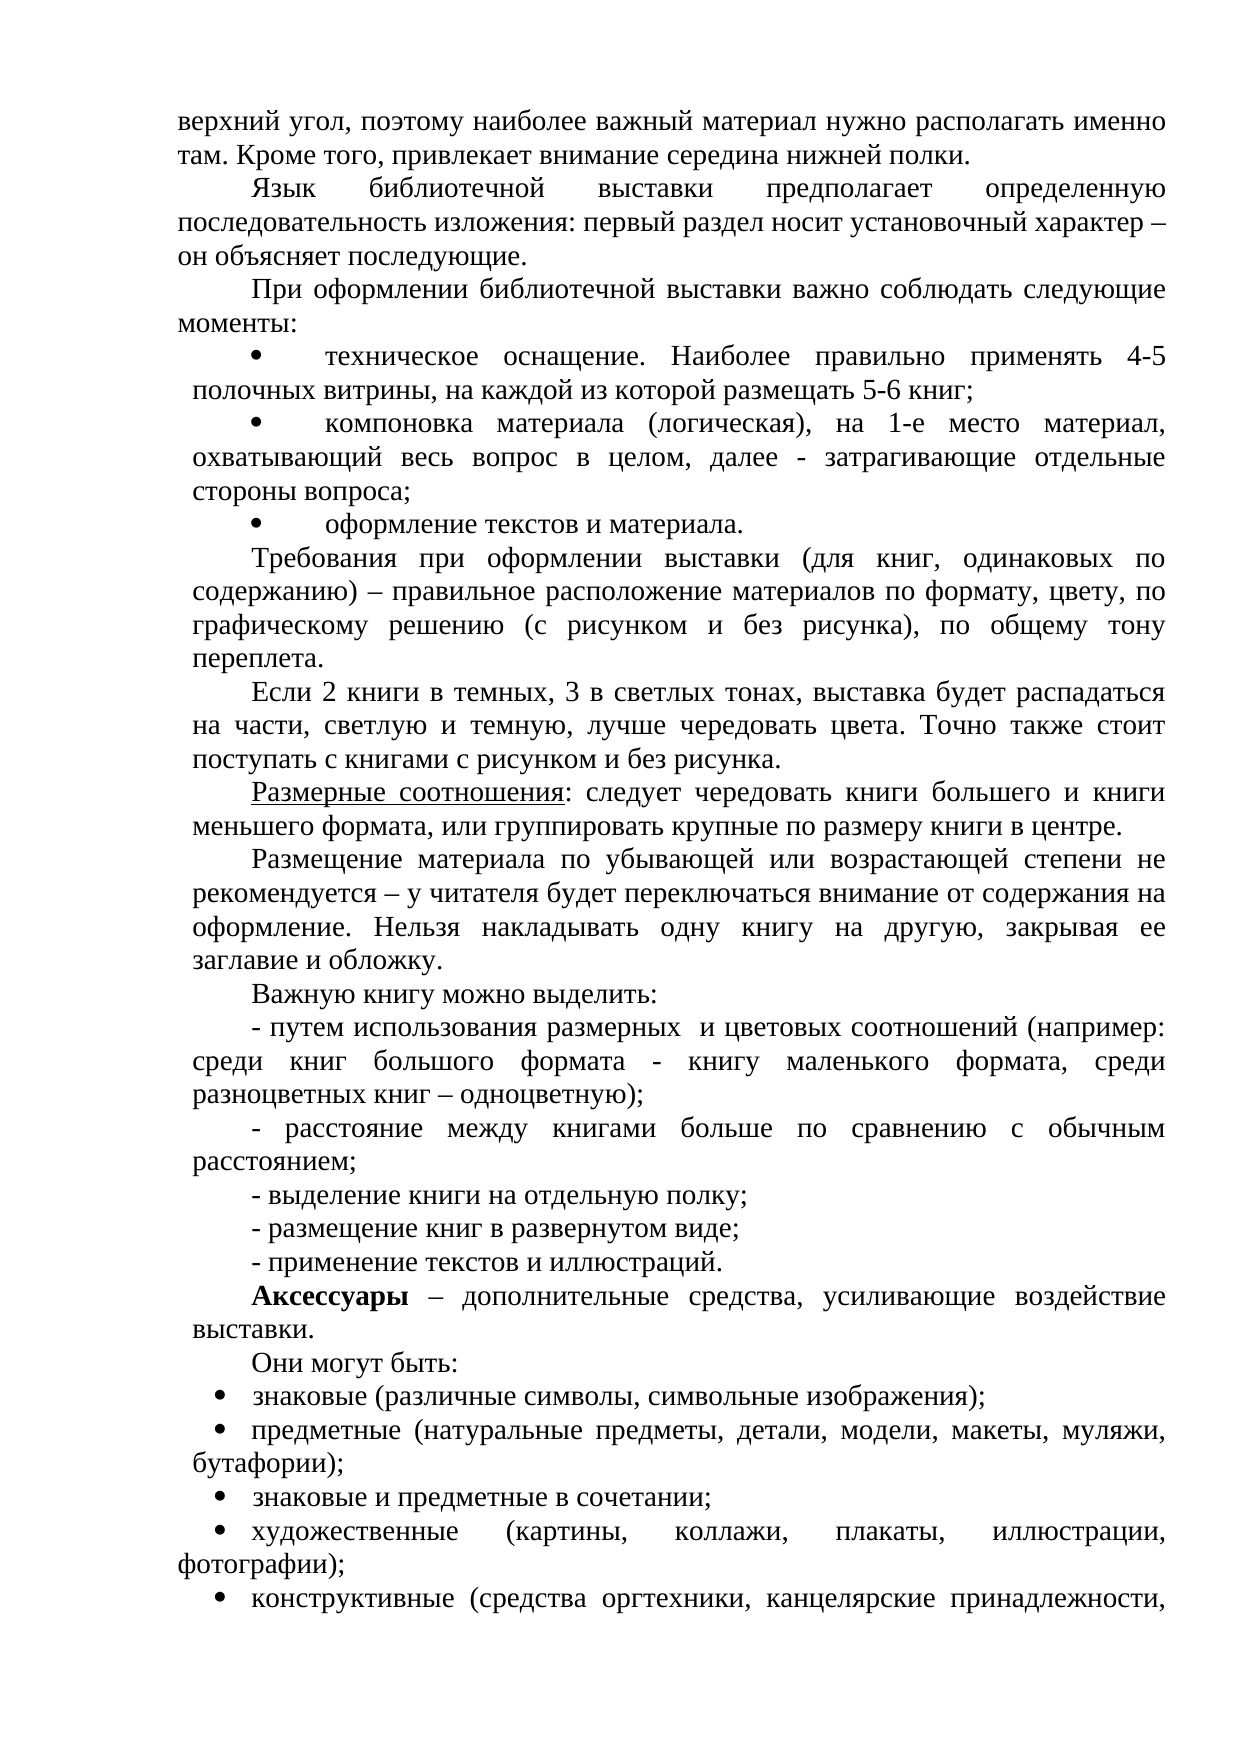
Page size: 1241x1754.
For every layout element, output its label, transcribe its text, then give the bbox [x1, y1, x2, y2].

list художественные (картины, коллажи, плакаты, иллюстрации, фотографии); [177, 1513, 1167, 1580]
list предметные (натуральные предметы, детали, модели, макеты, муляжи, бутафории); [192, 1412, 1167, 1479]
list техническое оснащение. Наиболее правильно применять 4-5 полочных витрины, на каждой из которой размещать 5-6 книг; [192, 338, 1167, 405]
list компоновка материала (логическая), на 1-е место материал, охватывающий весь вопрос в целом, далее - затрагивающие отдельные стороны вопроса; [192, 405, 1167, 506]
text - применение текстов и иллюстраций. [192, 1244, 1167, 1278]
text Размерные соотношения: следует чередовать книги большего и книги меньшего формата, или группировать крупные по размеру книги в центре. [192, 774, 1167, 842]
text - размещение книг в развернутом виде; [192, 1211, 1167, 1244]
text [177, 103, 1167, 171]
text Размещение материала по убывающей или возрастающей степени не рекомендуется – у читателя будет переключаться внимание от содержания на оформление. Нельзя накладывать одну книгу на другую, закрывая ее заглавие и обложку. [192, 842, 1167, 976]
text - расстояние между книгами больше по сравнению с обычным расстоянием; [192, 1110, 1167, 1177]
list знаковые и предметные в сочетании; [215, 1479, 1167, 1513]
text - выделение книги на отдельную полку; [192, 1177, 1167, 1211]
text Они могут быть: [192, 1345, 1167, 1378]
text Требования при оформлении выставки (для книг, одинаковых по содержанию) – правильное расположение материалов по формату, цвету, по графическому решению (с рисунком и без рисунка), по общему тону переплета. [192, 540, 1167, 674]
list оформление текстов и материала. [192, 506, 1167, 540]
text Если 2 книги в темных, 3 в светлых тонах, выставка будет распадаться на части, светлую и темную, лучше чередовать цвета. Точно также стоит поступать с книгами с рисунком и без рисунка. [192, 674, 1167, 774]
text - путем использования размерных и цветовых соотношений (например: среди книг большого формата - книгу маленького формата, среди разноцветных книг – одноцветную); [192, 1009, 1167, 1110]
text При оформлении библиотечной выставки важно соблюдать следующие моменты: [177, 271, 1167, 338]
text Язык библиотечной выставки предполагает определенную последовательность изложения: первый раздел носит установочный характер – он объясняет последующие. [177, 171, 1167, 271]
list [177, 1580, 1167, 1614]
list знаковые (различные символы, символьные изображения); [215, 1378, 1167, 1412]
text Аксессуары – дополнительные средства, усиливающие воздействие выставки. [192, 1278, 1167, 1345]
text Важную книгу можно выделить: [192, 976, 1167, 1009]
